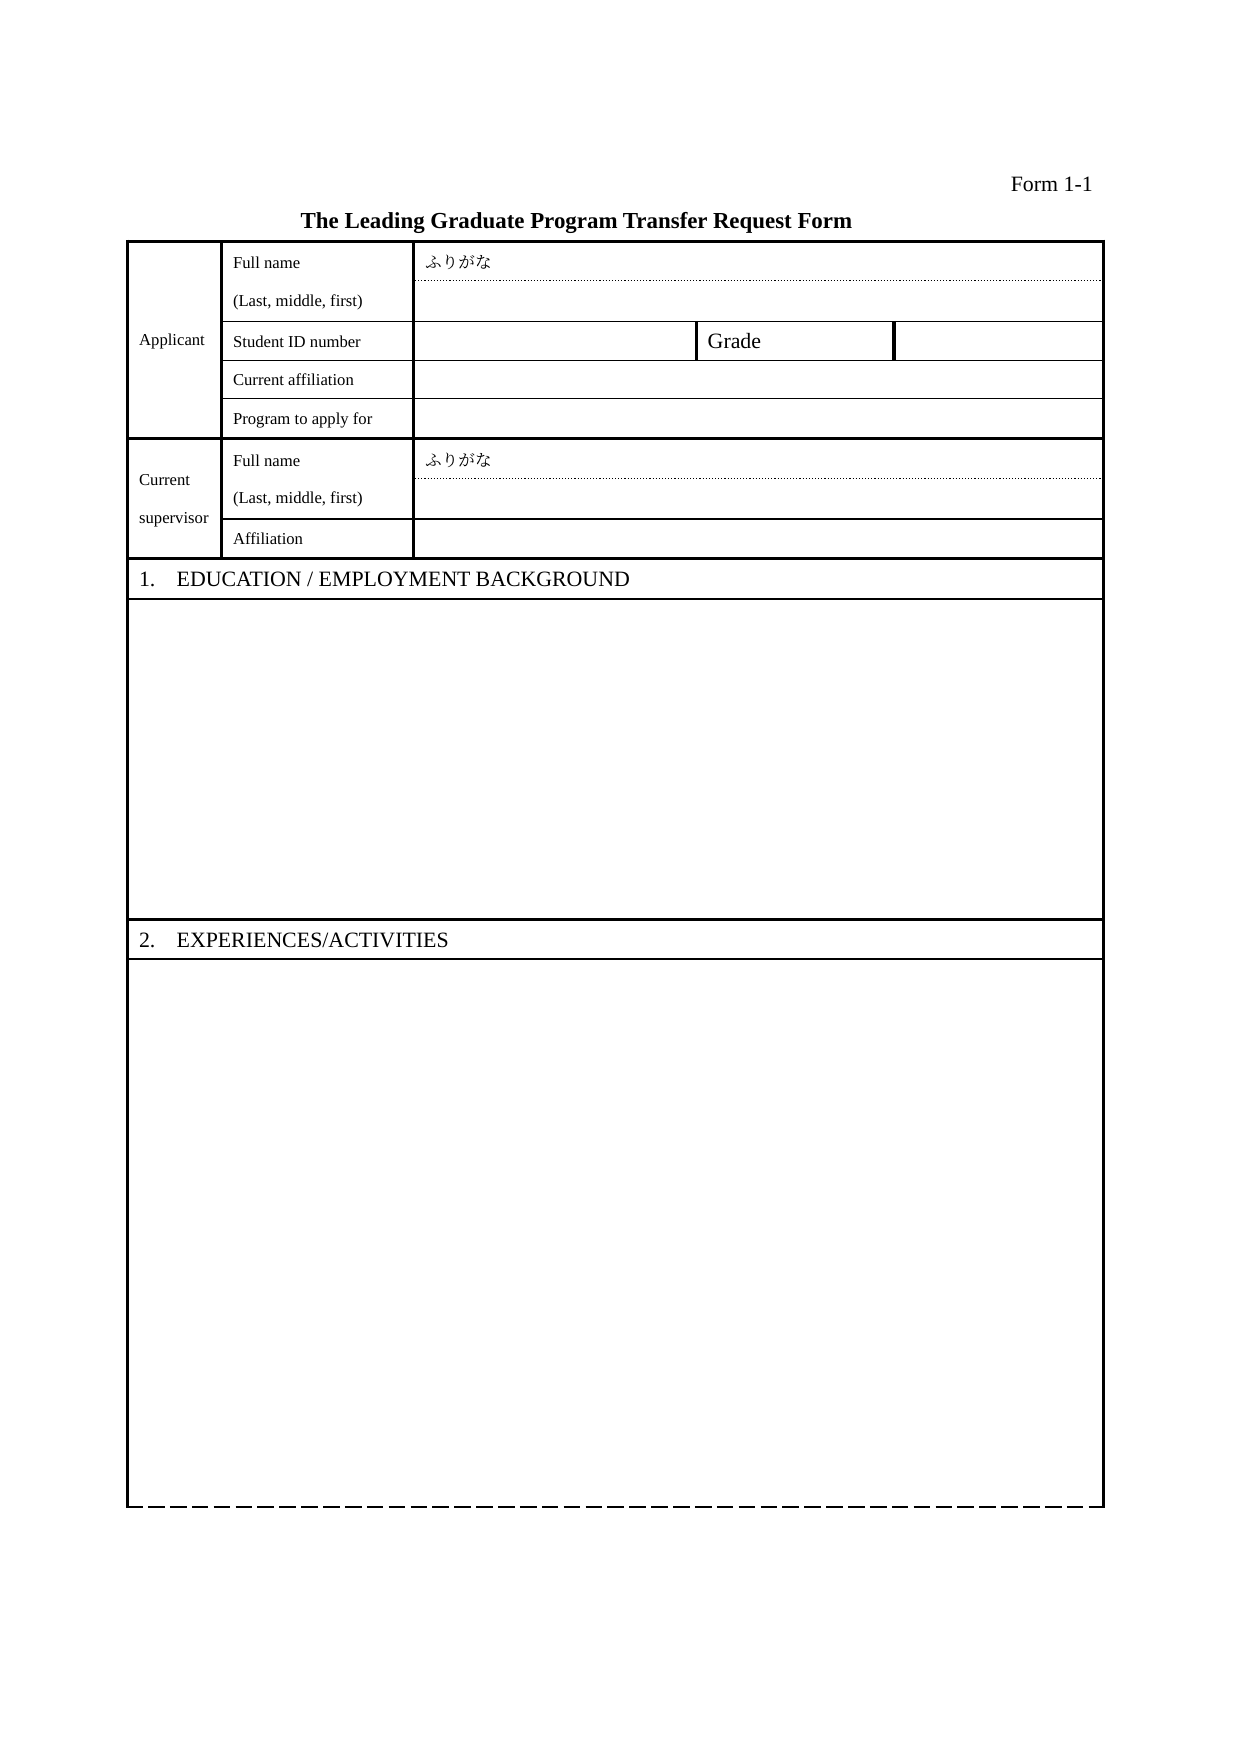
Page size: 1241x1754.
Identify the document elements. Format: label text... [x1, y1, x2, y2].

table_cell [415, 322, 695, 360]
table_cell [129, 600, 1102, 918]
table_cell [896, 322, 1102, 360]
table_cell [415, 399, 1102, 437]
table_cell [129, 960, 1102, 1506]
table_cell Full name (Last, middle, first) [223, 440, 412, 518]
table_cell [415, 478, 1102, 518]
table_cell ふりがな [415, 440, 1102, 477]
table_cell [415, 520, 1102, 557]
table_cell Student ID number [223, 322, 412, 360]
table_cell [415, 280, 1102, 321]
text The Leading Graduate Program Transfer Request Form [148, 202, 1005, 239]
table_cell EDUCATION / EMPLOYMENT BACKGROUND [129, 560, 1102, 598]
table_header Full name (Last, middle, first) [223, 243, 412, 321]
table_header ふりがな [415, 243, 1102, 280]
table_cell Current affiliation [223, 361, 412, 398]
table_cell [415, 361, 1102, 398]
table_cell Affiliation [223, 520, 412, 557]
table_cell Grade [698, 322, 892, 360]
table_cell Current supervisor [129, 440, 220, 557]
table_cell Program to apply for [223, 399, 412, 437]
table_header Applicant [129, 243, 220, 437]
table_cell EXPERIENCES/ACTIVITIES [129, 921, 1102, 958]
text Form 1-1 [148, 164, 1092, 202]
